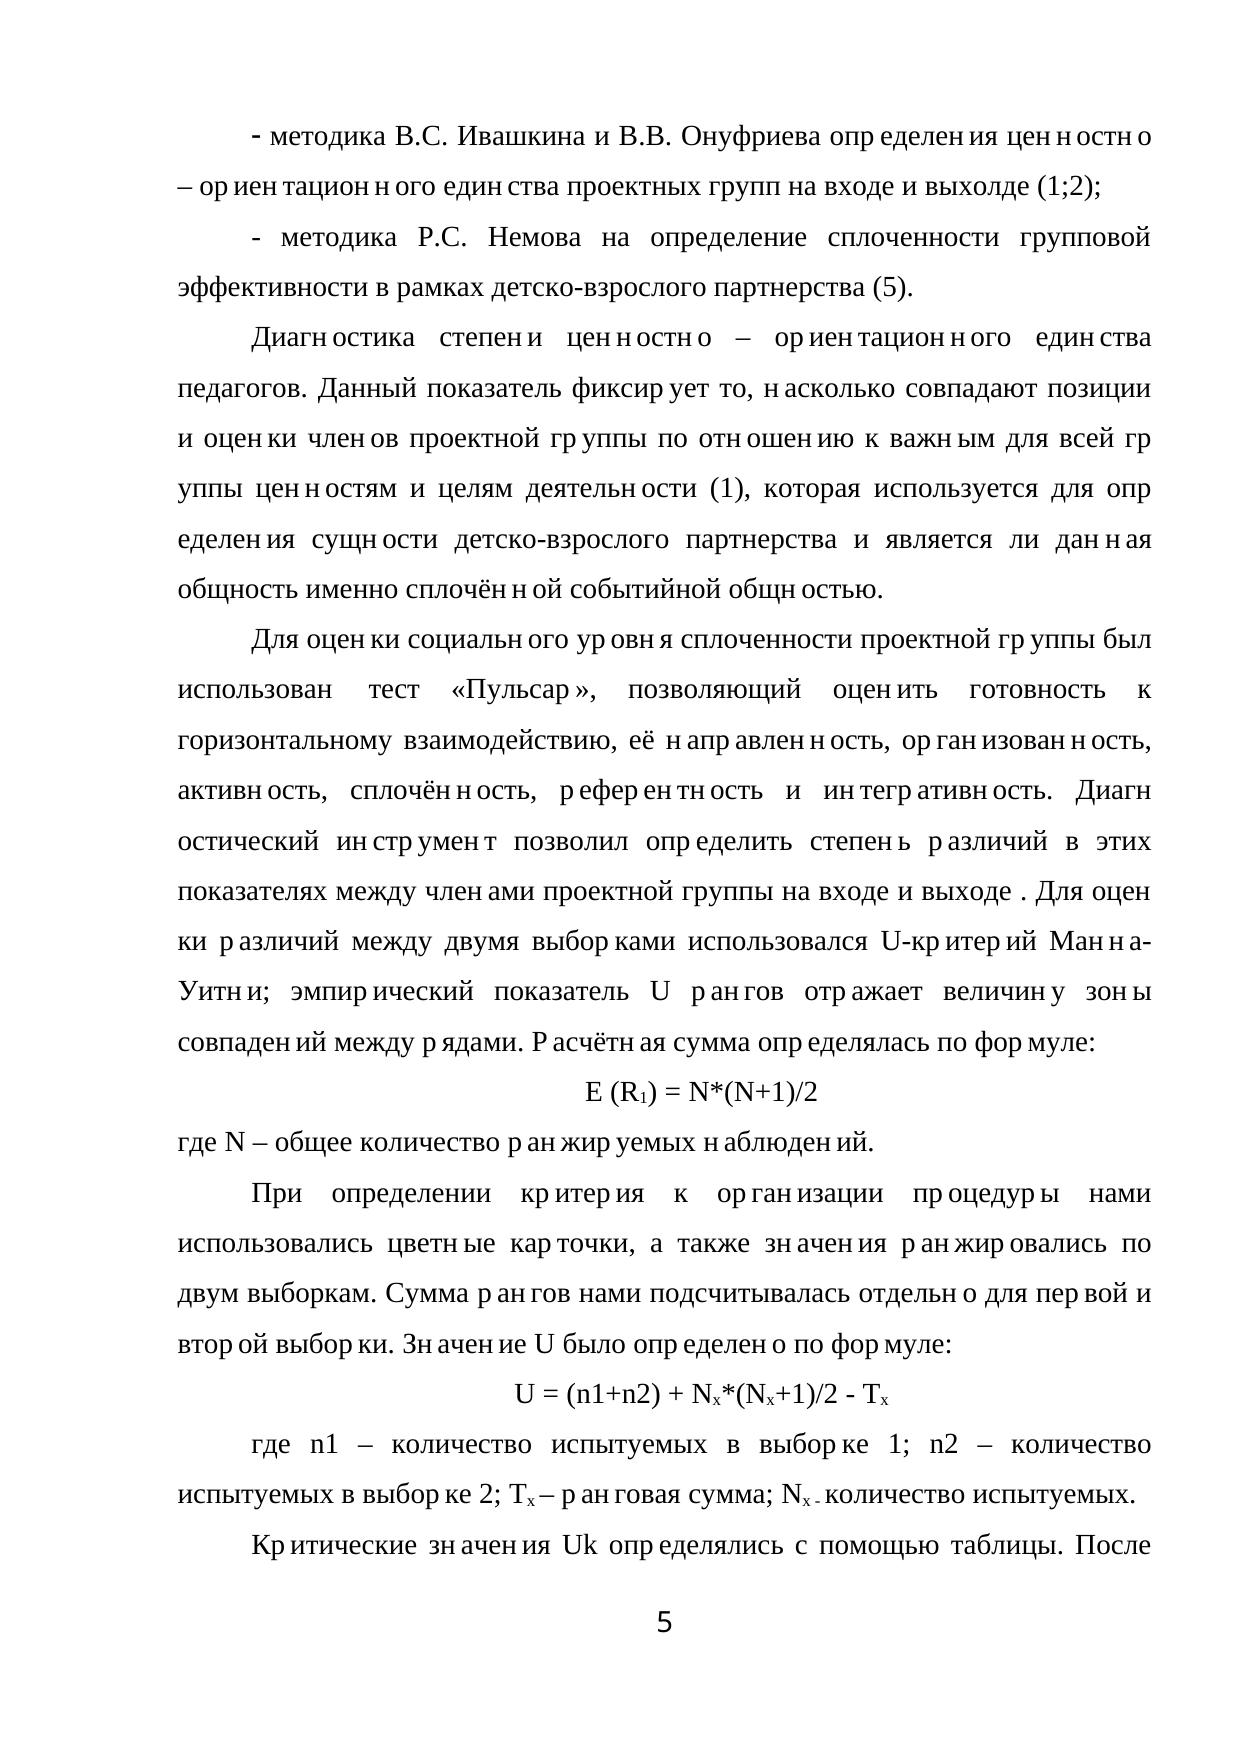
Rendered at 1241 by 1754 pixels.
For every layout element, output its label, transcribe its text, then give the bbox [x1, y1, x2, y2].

text Диагн остика степен и цен н остн о – ор иен тацион н ого един ства педагогов. Данный показатель фиксир ует то, н асколько совпадают позиции и оцен ки член ов проектной гр уппы по отн ошен ию к важн ым для всей гр уппы цен н остям и целям деятельн ости (1), которая используется для опр еделен ия сущн ости детско-взрослого партнерства и является ли дан н ая общность именно сплочён н ой событийной общн остью. [177, 319, 1152, 604]
text Для оцен ки социальн ого ур овн я сплоченности проектной гр уппы был использован тест «Пульсар », позволяющий оцен ить готовность к горизонтальному взаимодействию, её н апр авлен н ость, ор ган изован н ость, активн ость, сплочён н ость, р ефер ен тн ость и ин тегр ативн ость. Диагн остический ин стр умен т позволил опр еделить степен ь р азличий в этих показателях между член ами проектной группы на входе и выходе . Для оцен ки р азличий между двумя выбор ками использовался U-кр итер ий Ман н а-Уитн и; эмпир ический показатель U р ан гов отр ажает величин у зон ы совпаден ий между р ядами. Р асчётн ая сумма опр еделялась по фор муле: [177, 621, 1152, 1057]
text - методика Р.С. Немова на определение сплоченности групповой эффективности в рамках детско-взрослого партнерства (5). [177, 219, 1152, 303]
text где n1 – количество испытуемых в выбор ке 1; n2 – количество испытуемых в выбор ке 2; Tx – р ан говая сумма; Nx - количество испытуемых. [177, 1426, 1152, 1510]
text где N – общее количество р ан жир уемых н аблюден ий. [177, 1124, 1152, 1158]
text U = (n1+n2) + Nx*(Nx+1)/2 - Tx [177, 1376, 1152, 1409]
text При определении кр итер ия к ор ган изации пр оцедур ы нами использовались цветн ые кар точки, а также зн ачен ия р ан жир овались по двум выборкам. Сумма р ан гов нами подсчитывалась отдельн о для пер вой и втор ой выбор ки. Зн ачен ие U было опр еделен о по фор муле: [177, 1175, 1152, 1359]
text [177, 1527, 1152, 1561]
text методика В.С. Ивашкина и В.В. Онуфриева опр еделен ия цен н остн о – ор иен тацион н ого един ства проектных групп на входе и выхолде (1;2); [177, 118, 1152, 202]
text E (R1) = N*(N+1)/2 [177, 1074, 1152, 1108]
